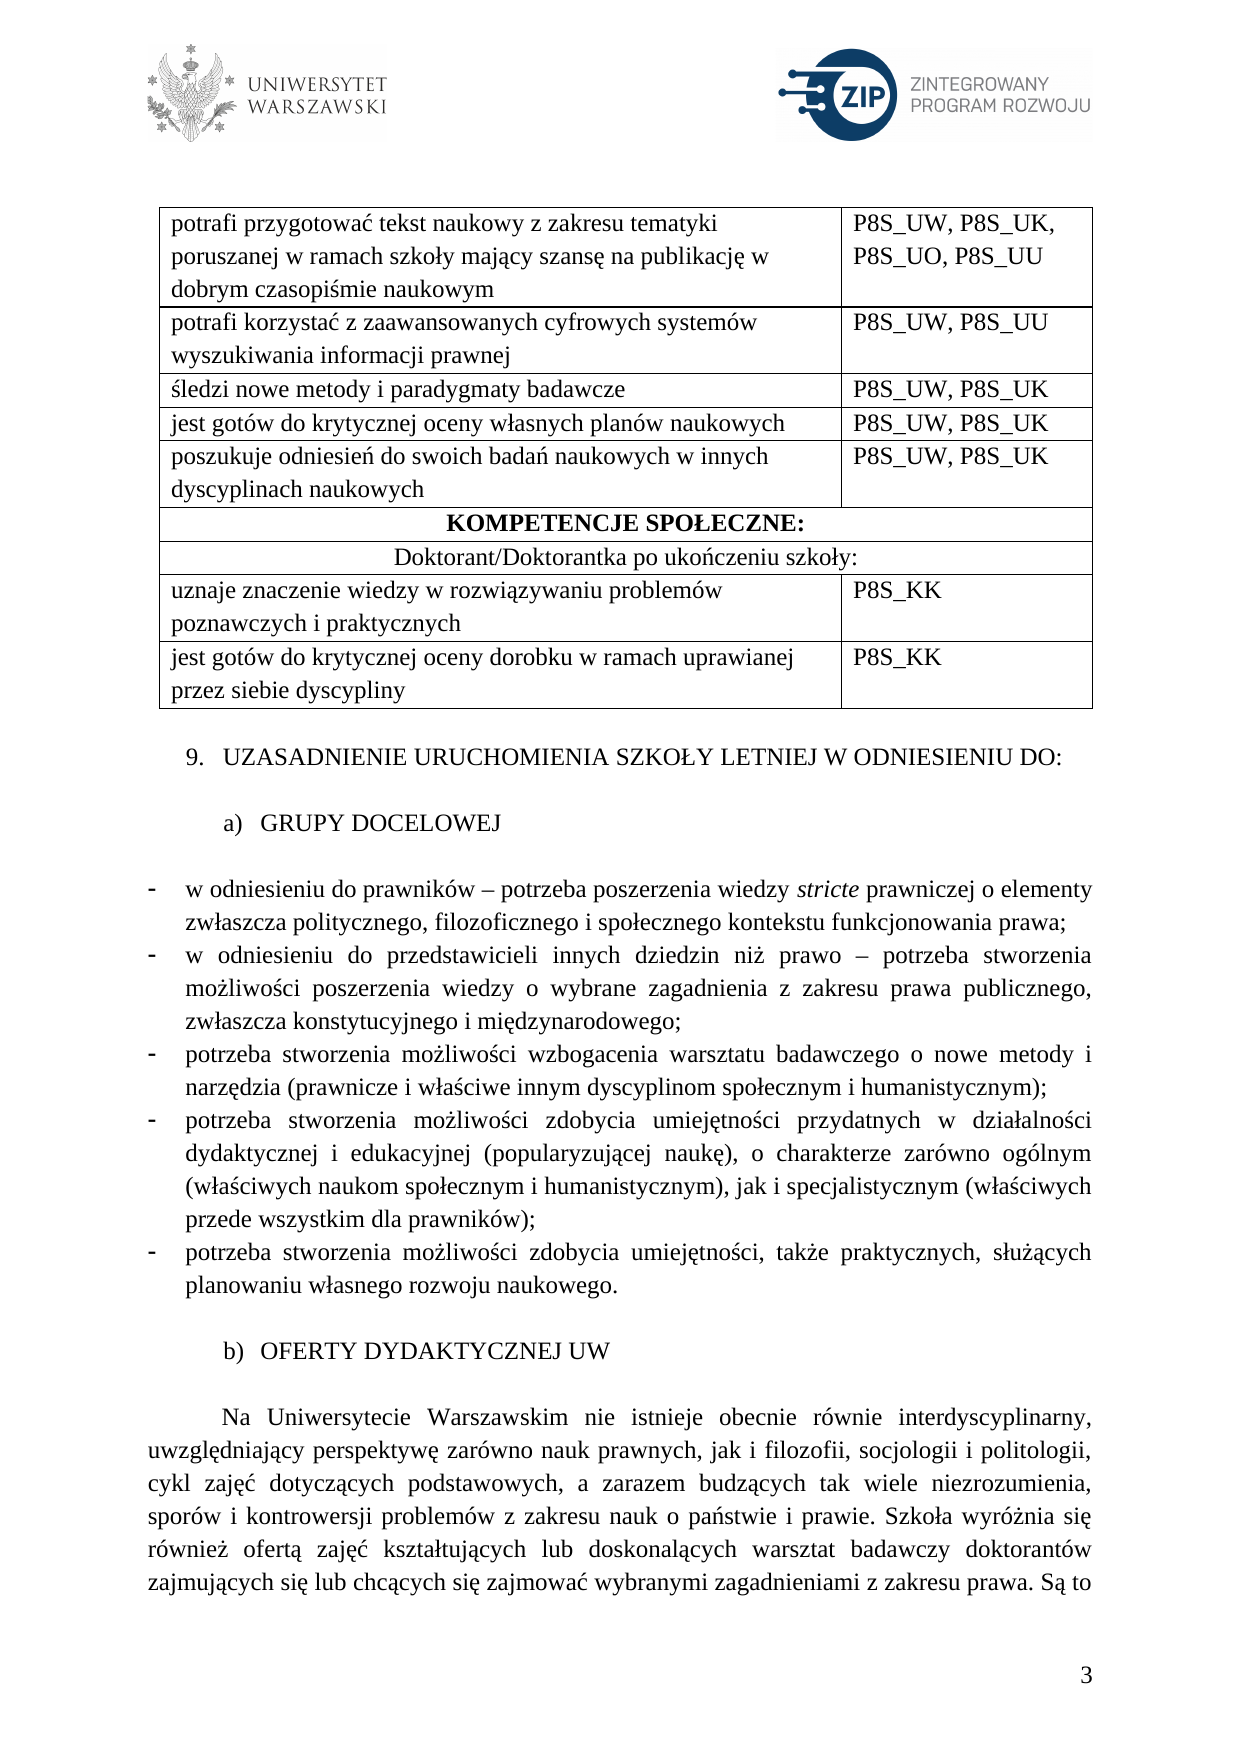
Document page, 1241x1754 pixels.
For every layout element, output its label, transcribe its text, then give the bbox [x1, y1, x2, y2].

table_cell poszukuje odniesień do swoich badań naukowych w innych dyscyplinach naukowych [160, 441, 841, 507]
list GRUPY DOCELOWEJ [223, 808, 1092, 837]
table_cell KOMPETENCJE SPOŁECZNE: [160, 508, 1092, 541]
list w odniesieniu do prawników – potrzeba poszerzenia wiedzy stricte prawniczej o elementy zwłaszcza politycznego, filozoficznego i społecznego kontekstu funkcjonowania prawa; [148, 874, 1092, 936]
table_cell P8S_KK [842, 642, 1092, 708]
list UZASADNIENIE URUCHOMIENIA SZKOŁY LETNIEJ W ODNIESIENIU DO: [186, 742, 1092, 771]
table_cell śledzi nowe metody i paradygmaty badawcze [160, 374, 841, 407]
list OFERTY DYDAKTYCZNEJ UW [223, 1336, 1092, 1365]
picture [147, 44, 387, 142]
list potrzeba stworzenia możliwości zdobycia umiejętności przydatnych w działalności dydaktycznej i edukacyjnej (popularyzującej naukę), o charakterze zarówno ogólnym (właściwych naukom społecznym i humanistycznym), jak i specjalistycznym (właściwych przede wszystkim dla prawników); [148, 1105, 1092, 1233]
list w odniesieniu do przedstawicieli innych dziedzin niż prawo – potrzeba stworzenia możliwości poszerzenia wiedzy o wybrane zagadnienia z zakresu prawa publicznego, zwłaszcza konstytucyjnego i międzynarodowego; [148, 940, 1092, 1035]
table_cell P8S_UW, P8S_UK [842, 374, 1092, 407]
list potrzeba stworzenia możliwości zdobycia umiejętności, także praktycznych, służących planowaniu własnego rozwoju naukowego. [148, 1237, 1092, 1299]
list potrzeba stworzenia możliwości wzbogacenia warsztatu badawczego o nowe metody i narzędzia (prawnicze i właściwe innym dyscyplinom społecznym i humanistycznym); [148, 1039, 1092, 1101]
table_cell jest gotów do krytycznej oceny dorobku w ramach uprawianej przez siebie dyscypliny [160, 642, 841, 708]
table_cell P8S_UW, P8S_UK, P8S_UO, P8S_UU [842, 208, 1092, 306]
table_cell potrafi przygotować tekst naukowy z zakresu tematyki poruszanej w ramach szkoły mający szansę na publikację w dobrym czasopiśmie naukowym [160, 208, 841, 306]
table_cell uznaje znaczenie wiedzy w rozwiązywaniu problemów poznawczych i praktycznych [160, 575, 841, 641]
table_cell potrafi korzystać z zaawansowanych cyfrowych systemów wyszukiwania informacji prawnej [160, 308, 841, 373]
picture [775, 48, 1093, 142]
table_cell Doktorant/Doktorantka po ukończeniu szkoły: [160, 542, 1092, 574]
table_cell jest gotów do krytycznej oceny własnych planów naukowych [160, 408, 841, 440]
table_cell P8S_KK [842, 575, 1092, 641]
table_cell P8S_UW, P8S_UU [842, 308, 1092, 373]
table_cell P8S_UW, P8S_UK [842, 441, 1092, 507]
table_cell P8S_UW, P8S_UK [842, 408, 1092, 440]
